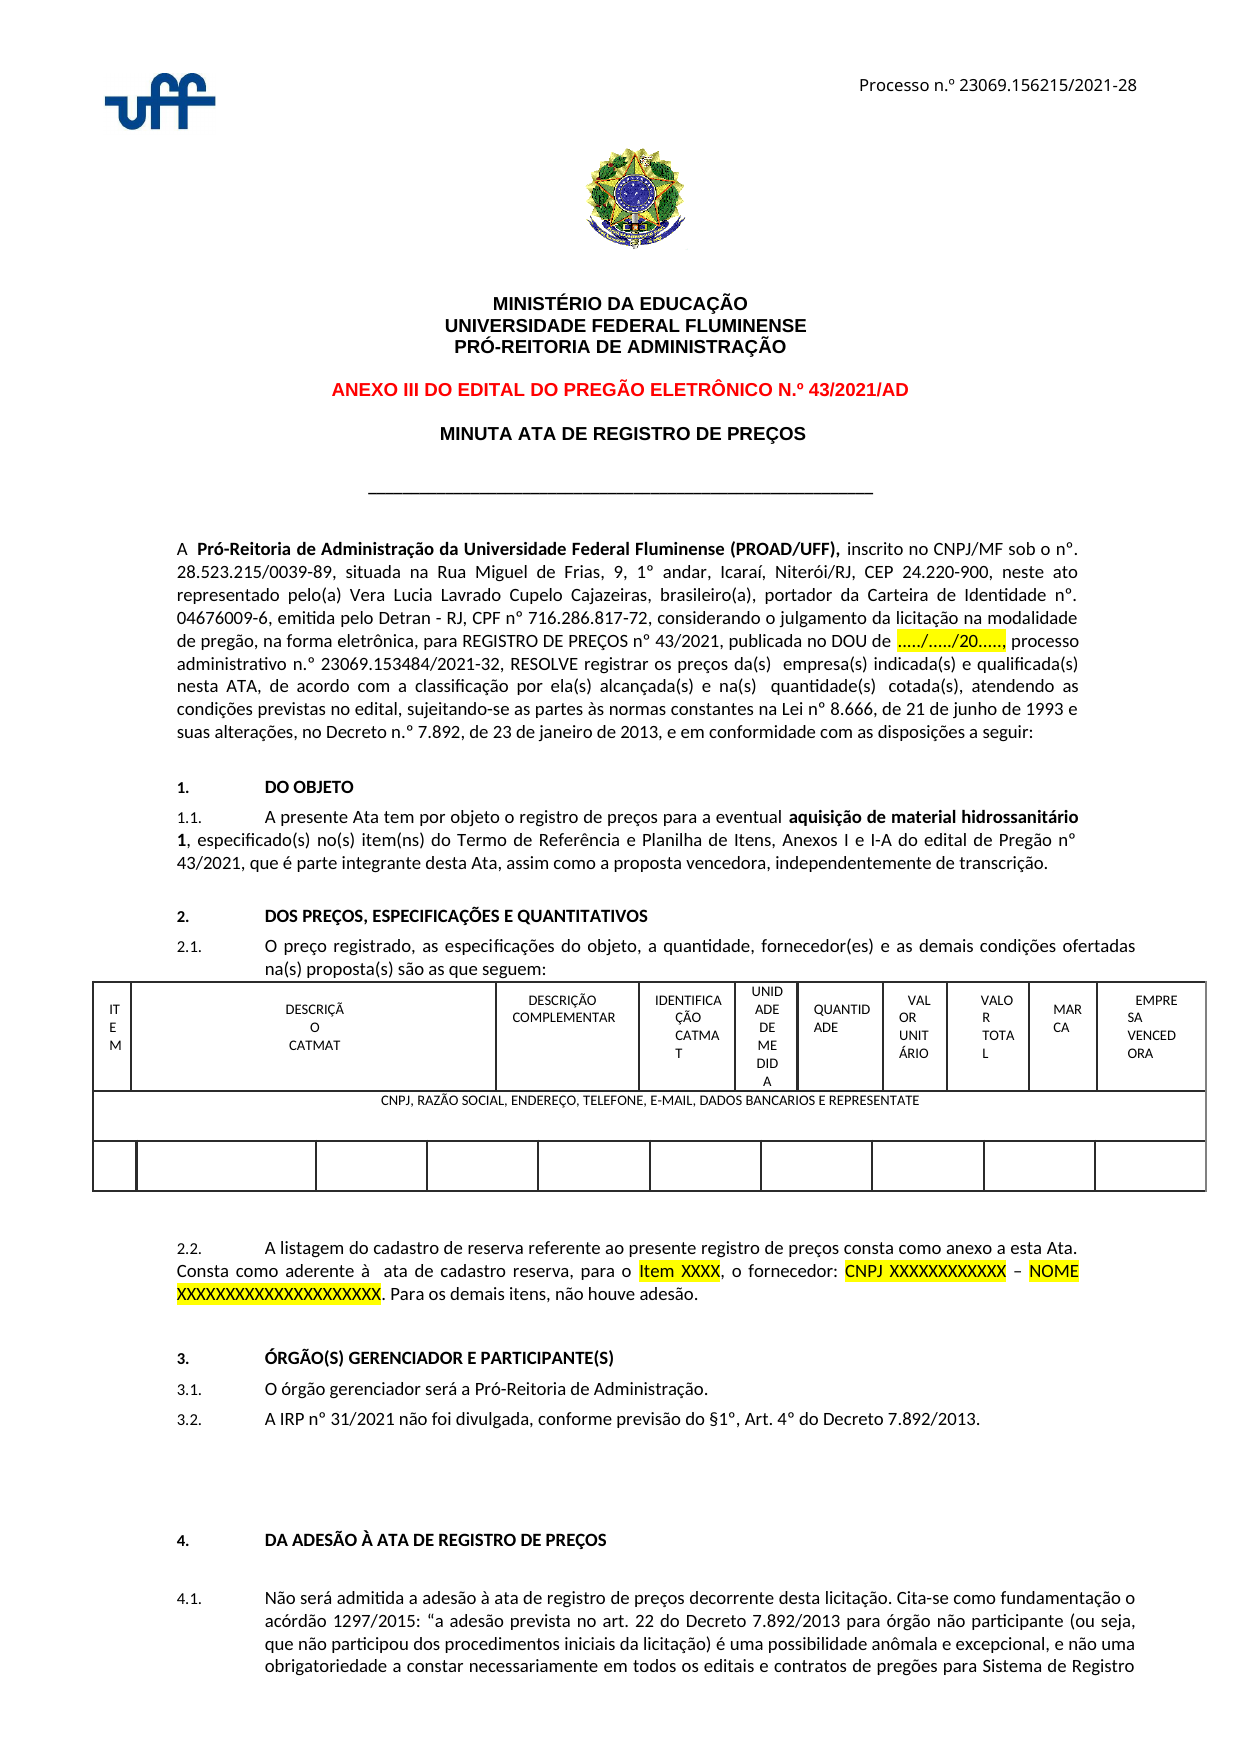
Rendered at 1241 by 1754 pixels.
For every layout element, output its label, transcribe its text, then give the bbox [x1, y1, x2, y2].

list O preço registrado, as especiﬁcações do objeto, a quantidade, fornecedor(es) e as demais condições ofertadas na(s) proposta(s) são as que seguem: [177, 935, 1137, 981]
table_cell [651, 1142, 760, 1189]
table_cell [873, 1142, 983, 1189]
table_cell [1096, 1142, 1205, 1189]
table_cell [762, 1142, 871, 1189]
table_header VALOR TOTAL [948, 983, 1028, 1089]
text MINUTA ATA DE REGISTRO DE PREÇOS [103, 401, 1137, 444]
list DOS PREÇOS, ESPECIFICAÇÕES E QUANTITATIVOS [177, 904, 1137, 927]
table_cell CNPJ, RAZÃO SOCIAL, ENDEREÇO, TELEFONE, E-MAIL, DADOS BANCARIOS E REPRESENTATE [94, 1092, 1205, 1139]
table_cell [138, 1142, 315, 1189]
text ANEXO III DO EDITAL DO PREGÃO ELETRÔNICO N.º 43/2021/AD [103, 379, 1137, 401]
text PRÓ-REITORIA DE ADMINISTRAÇÃO [103, 336, 1137, 358]
table_cell [94, 1142, 135, 1189]
list ÓRGÃO(S) GERENCIADOR E PARTICIPANTE(S) [177, 1346, 1137, 1369]
list A listagem do cadastro de reserva referente ao presente registro de preços consta como anexo a esta Ata. Consta como aderente à ata de cadastro reserva, para o Item XXXX, o fornecedor: CNPJ XXXXXXXXXXXX – NOME XXXXXXXXXXXXXXXXXXXXX. Para os demais itens, não houve adesão. [177, 1237, 1079, 1305]
list A presente Ata tem por objeto o registro de preços para a eventual aquisição de material hidrossanitário 1, especiﬁcado(s) no(s) item(ns) do Termo de Referência e Planilha de Itens, Anexos I e I-A do edital de Pregão nº 43/2021, que é parte integrante desta Ata, assim como a proposta vencedora, independentemente de transcrição. [177, 805, 1079, 874]
picture [582, 147, 688, 250]
text ___________________________________________________________ [103, 469, 1138, 497]
list DA ADESÃO À ATA DE REGISTRO DE PREÇOS [177, 1528, 1137, 1579]
table_header VALOR UNITÁRIO [884, 983, 946, 1089]
table_header MARCA [1030, 983, 1096, 1089]
table_header IDENTIFICAÇÃO CATMAT [640, 983, 734, 1089]
table_cell [317, 1142, 426, 1189]
list DO OBJETO [177, 775, 1137, 798]
picture [103, 73, 216, 135]
list A IRP nº 31/2021 não foi divulgada, conforme previsão do §1º, Art. 4º do Decreto 7.892/2013. [177, 1407, 1137, 1430]
table_header ITEM [94, 983, 130, 1089]
subtitle UNIVERSIDADE FEDERAL FLUMINENSE [238, 314, 1137, 336]
table_header DESCRIÇÃO CATMAT [132, 983, 495, 1089]
text MINISTÉRIO DA EDUCAÇÃO [103, 293, 1137, 314]
text A Pró-Reitoria de Administração da Universidade Federal Fluminense (PROAD/UFF), inscrito no CNPJ/MF sob o nº. 28.523.215/0039-89, situada na Rua Miguel de Frias, 9, 1º andar, Icaraí, Niterói/RJ, CEP 24.220-900, neste ato representado pelo(a) Vera Lucia Lavrado Cupelo Cajazeiras, brasileiro(a), portador da Carteira de Identidade nº. 04676009-6, emitida pelo Detran - RJ, CPF nº 716.286.817-72, considerando o julgamento da licitação na modalidade de pregão, na forma eletrônica, para REGISTRO DE PREÇOS nº 43/2021, publicada no DOU de ...../...../20....., processo administrativo n.º 23069.153484/2021-32, RESOLVE registrar os preços da(s) empresa(s) indicada(s) e qualificada(s) nesta ATA, de acordo com a classificação por ela(s) alcançada(s) e na(s) quantidade(s) cotada(s), atendendo as condições previstas no edital, sujeitando-se as partes às normas constantes na Lei nº 8.666, de 21 de junho de 1993 e suas alterações, no Decreto n.º 7.892, de 23 de janeiro de 2013, e em conformidade com as disposições a seguir: [177, 537, 1079, 743]
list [177, 1586, 1137, 1678]
table_cell [428, 1142, 537, 1189]
table_header UNIDADE DE MEDIDA [736, 983, 796, 1089]
list O órgão gerenciador será a Pró-Reitoria de Administração. [177, 1377, 1137, 1399]
table_header DESCRIÇÃO COMPLEMENTAR [497, 983, 638, 1089]
table_header EMPRESA VENCEDORA [1098, 983, 1205, 1089]
table_header QUANTIDADE [799, 983, 882, 1089]
table_cell [539, 1142, 649, 1189]
table_cell [985, 1142, 1094, 1189]
